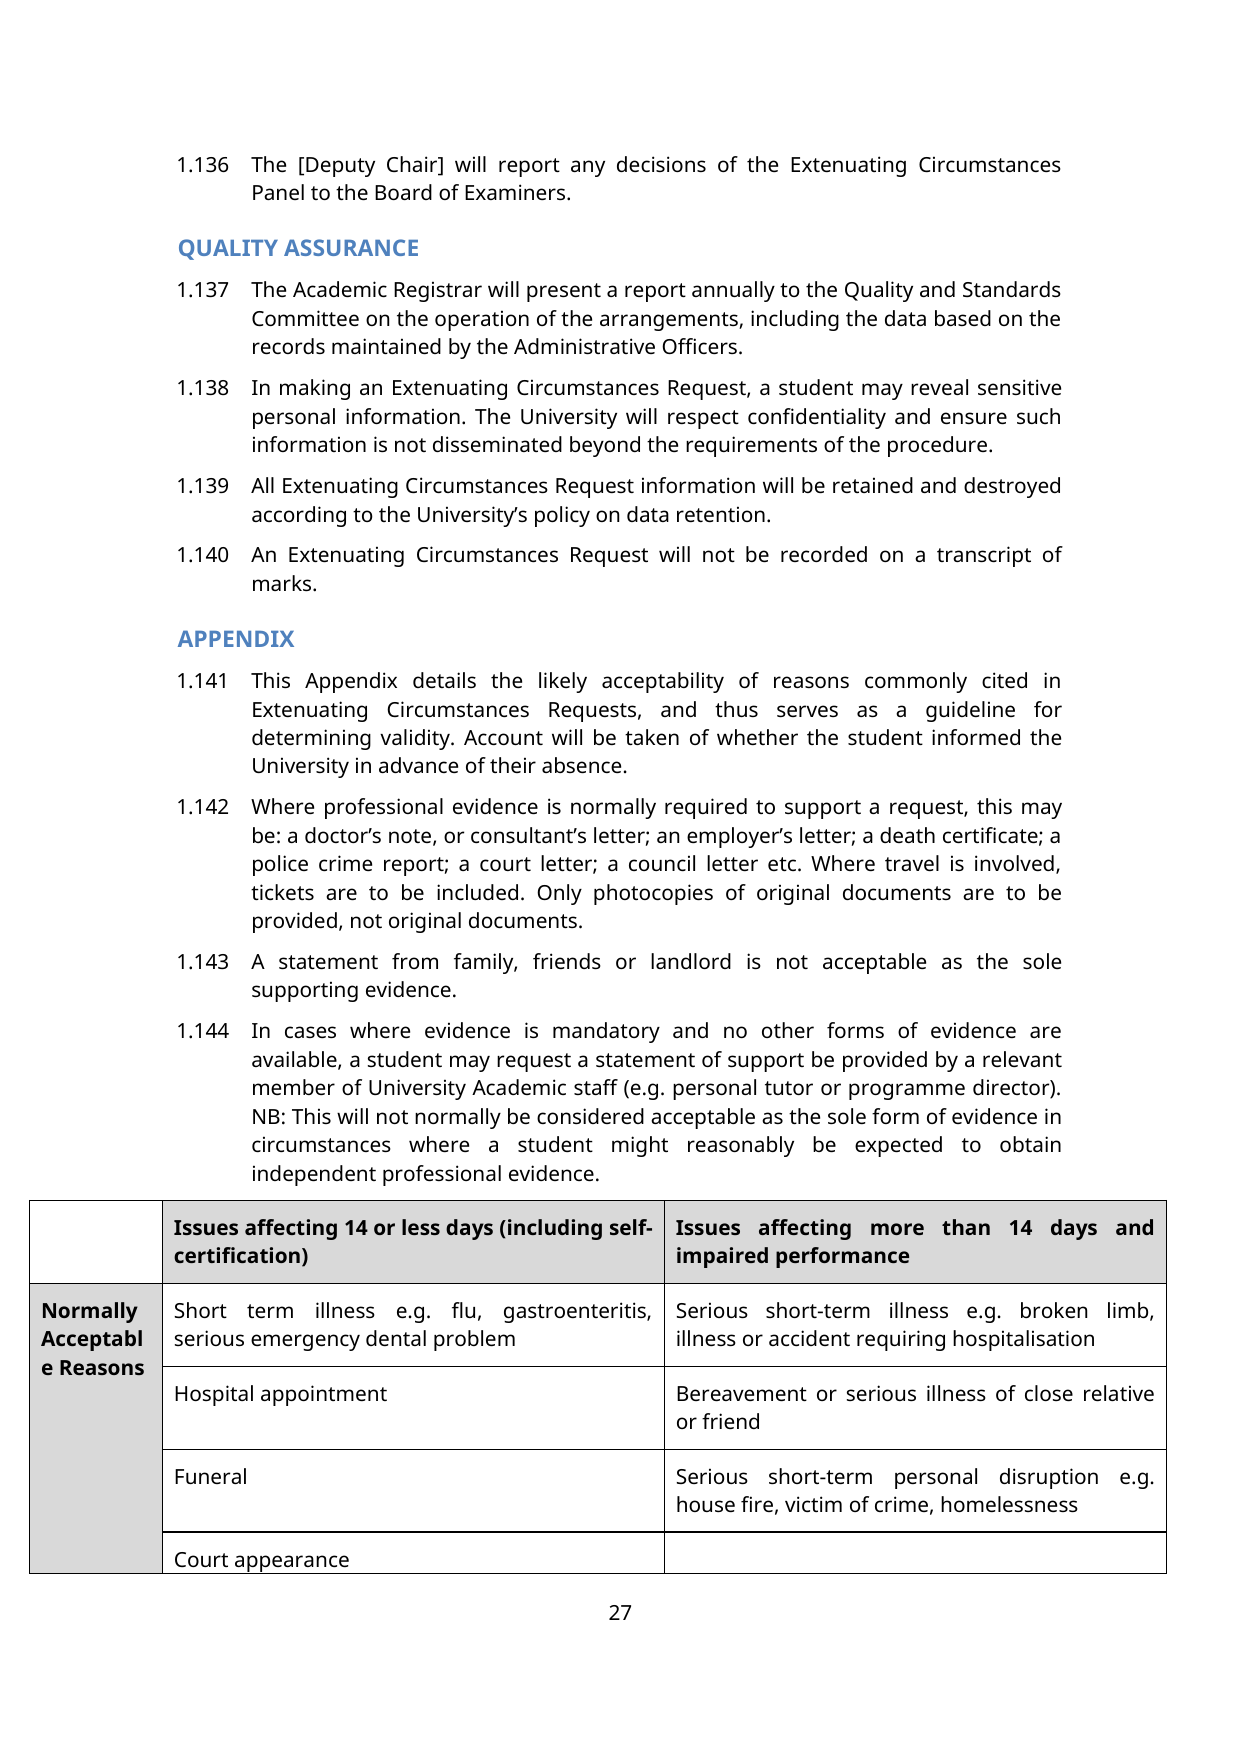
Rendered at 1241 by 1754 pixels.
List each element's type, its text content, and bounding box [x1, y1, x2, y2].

subtitle Quality assurance [177, 232, 1063, 263]
list A statement from family, friends or landlord is not acceptable as the sole supporting evidence. [176, 947, 1063, 1004]
table_cell Court appearance [163, 1533, 664, 1573]
subtitle Appendix [177, 622, 1063, 654]
list All Extenuating Circumstances Request information will be retained and destroyed according to the University’s policy on data retention. [176, 471, 1063, 528]
list Where professional evidence is normally required to support a request, this may be: a doctor’s note, or consultant’s letter; an employer’s letter; a death certificate; a police crime report; a court letter; a council letter etc. Where travel is involved, tickets are to be included. Only photocopies of original documents are to be provided, not original documents. [176, 792, 1063, 935]
list The Academic Registrar will present a report annually to the Quality and Standards Committee on the operation of the arrangements, including the data based on the records maintained by the Administrative Officers. [176, 276, 1063, 361]
table_header Issues affecting 14 or less days (including self-certification) [163, 1201, 664, 1283]
table_cell Serious short-term illness e.g. broken limb, illness or accident requiring hospitalisation [665, 1284, 1166, 1366]
list This Appendix details the likely acceptability of reasons commonly cited in Extenuating Circumstances Requests, and thus serves as a guideline for determining validity. Account will be taken of whether the student informed the University in advance of their absence. [176, 666, 1063, 780]
list In making an Extenuating Circumstances Request, a student may reveal sensitive personal information. The University will respect confidentiality and ensure such information is not disseminated beyond the requirements of the procedure. [176, 373, 1063, 459]
table_cell Hospital appointment [163, 1367, 664, 1448]
list An Extenuating Circumstances Request will not be recorded on a transcript of marks. [176, 541, 1063, 597]
table_header [30, 1201, 162, 1283]
table_header Issues affecting more than 14 days and impaired performance [665, 1201, 1166, 1283]
table_cell [665, 1533, 1166, 1573]
list In cases where evidence is mandatory and no other forms of evidence are available, a student may request a statement of support be provided by a relevant member of University Academic staff (e.g. personal tutor or programme director). NB: This will not normally be considered acceptable as the sole form of evidence in circumstances where a student might reasonably be expected to obtain independent professional evidence. [176, 1017, 1063, 1187]
table_cell Short term illness e.g. flu, gastroenteritis, serious emergency dental problem [163, 1284, 664, 1366]
table_cell Normally Acceptable Reasons [30, 1284, 162, 1573]
table_cell Funeral [163, 1450, 664, 1531]
table_cell Serious short-term personal disruption e.g. house fire, victim of crime, homelessness [665, 1450, 1166, 1531]
table_cell Bereavement or serious illness of close relative or friend [665, 1367, 1166, 1448]
list The [Deputy Chair] will report any decisions of the Extenuating Circumstances Panel to the Board of Examiners. [176, 150, 1063, 207]
